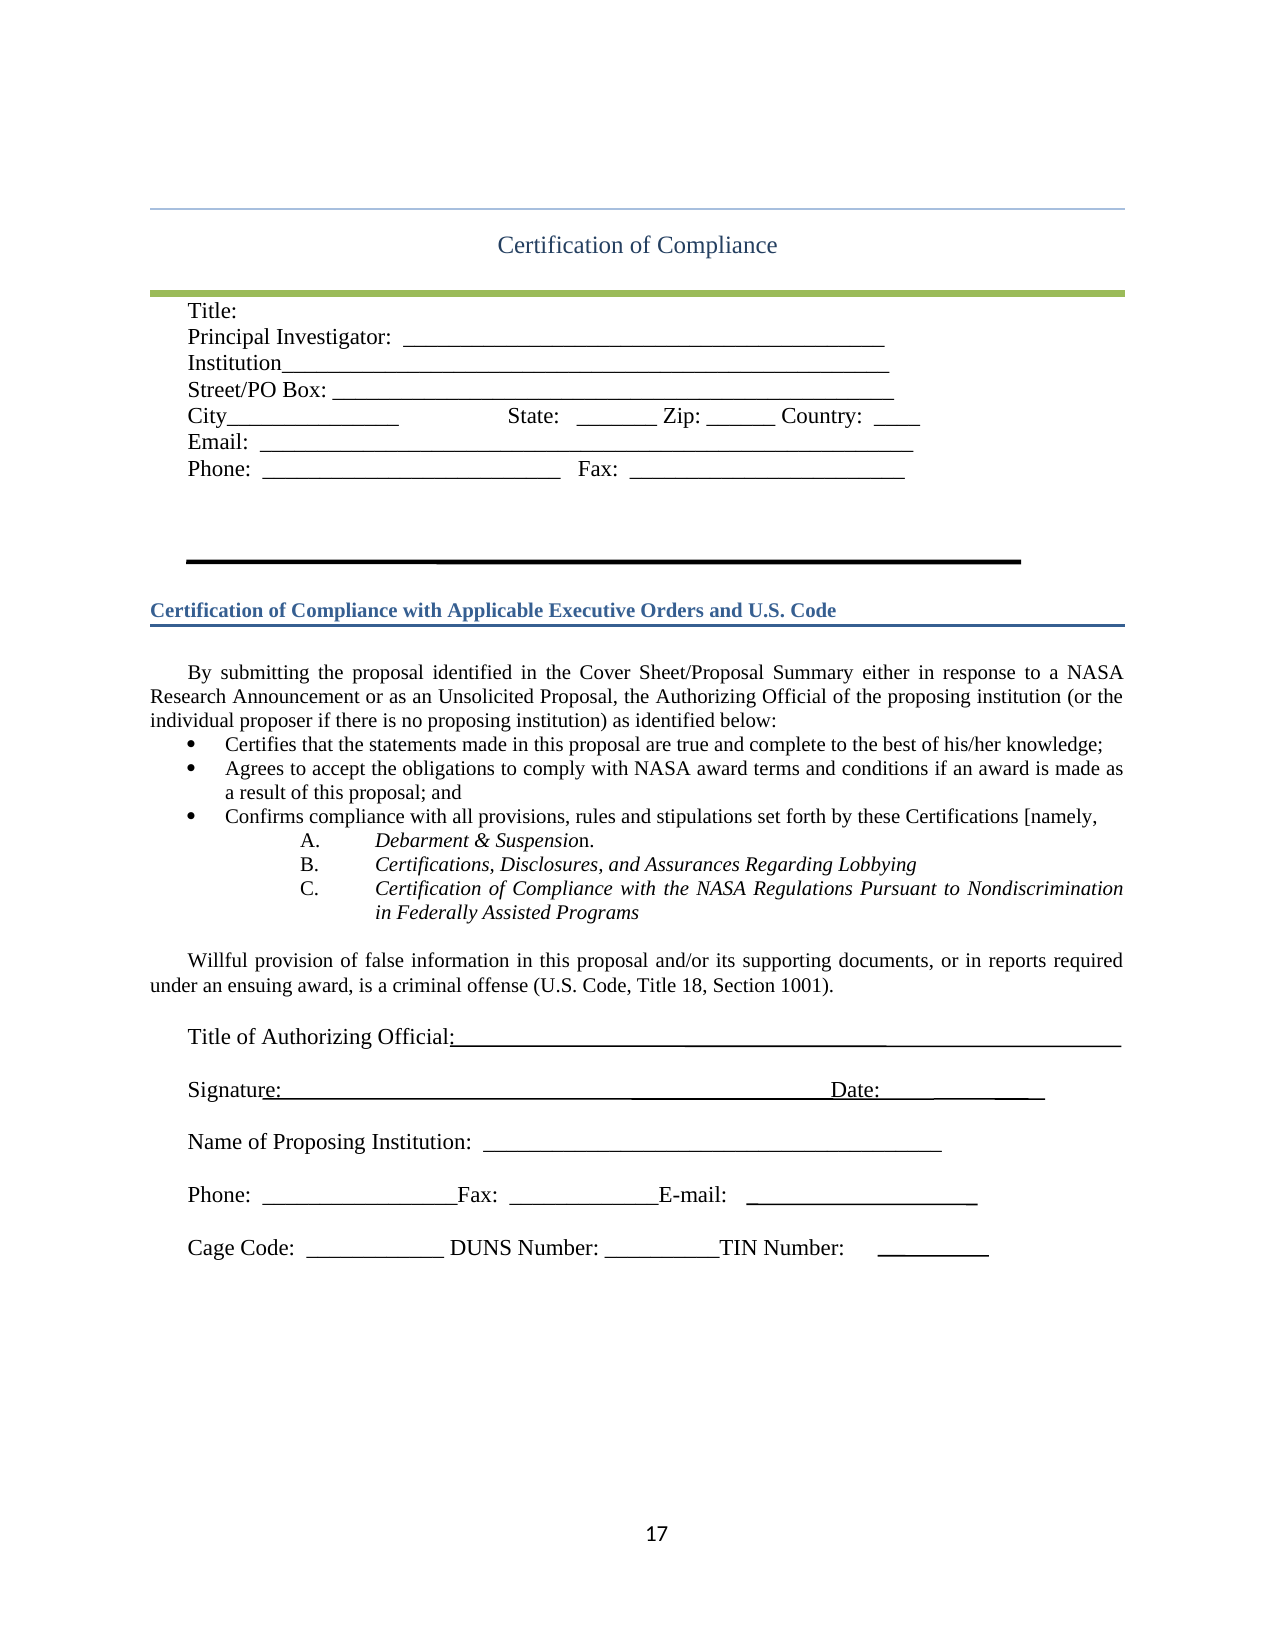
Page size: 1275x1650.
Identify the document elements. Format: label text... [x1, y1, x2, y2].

text Willful provision of false information in this proposal and/or its supporting documents, or in reports required under an ensuing award, is a criminal offense (U.S. Code, Title 18, Section 1001). [150, 948, 1125, 997]
text Phone: _________________Fax: _____________E-mail: [150, 1181, 1125, 1207]
text Cage Code: ____________ DUNS Number: __________TIN Number: [150, 1234, 1125, 1260]
list Certifies that the statements made in this proposal are true and complete to the best of his/her knowledge; [187, 732, 1125, 756]
list Agrees to accept the obligations to comply with NASA award terms and conditions if an award is made as a result of this proposal; and [187, 756, 1125, 804]
text Title: [150, 297, 1125, 323]
list Debarment & Suspension. [300, 828, 1125, 852]
list Confirms compliance with all provisions, rules and stipulations set forth by these Certifications [namely, [187, 804, 1125, 828]
subtitle Certification of Compliance with Applicable Executive Orders and U.S. Code [150, 598, 1125, 624]
text City_______________ State: _______ Zip: ______ Country: ____ [150, 402, 1125, 428]
list Certifications, Disclosures, and Assurances Regarding Lobbying [300, 852, 1125, 876]
text Name of Proposing Institution: ________________________________________ [150, 1128, 1125, 1155]
list Certification of Compliance with the NASA Regulations Pursuant to Nondiscrimination in Federally Assisted Programs [300, 876, 1125, 924]
text Phone: __________________________ Fax: ________________________ [150, 455, 1125, 481]
text Street/PO Box: _________________________________________________ [150, 376, 1125, 402]
text Signature: Date: [150, 1076, 1125, 1102]
text Principal Investigator: __________________________________________ [150, 323, 1125, 349]
text Title of Authorizing Official: [150, 1023, 1125, 1049]
text Email: _________________________________________________________ [150, 428, 1125, 455]
text Institution_____________________________________________________ [150, 349, 1125, 376]
text By submitting the proposal identified in the Cover Sheet/Proposal Summary either in response to a NASA Research Announcement or as an Unsolicited Proposal, the Authorizing Official of the proposing institution (or the individual proposer if there is no proposing institution) as identified below: [150, 660, 1125, 732]
title Certification of Compliance [150, 210, 1125, 290]
